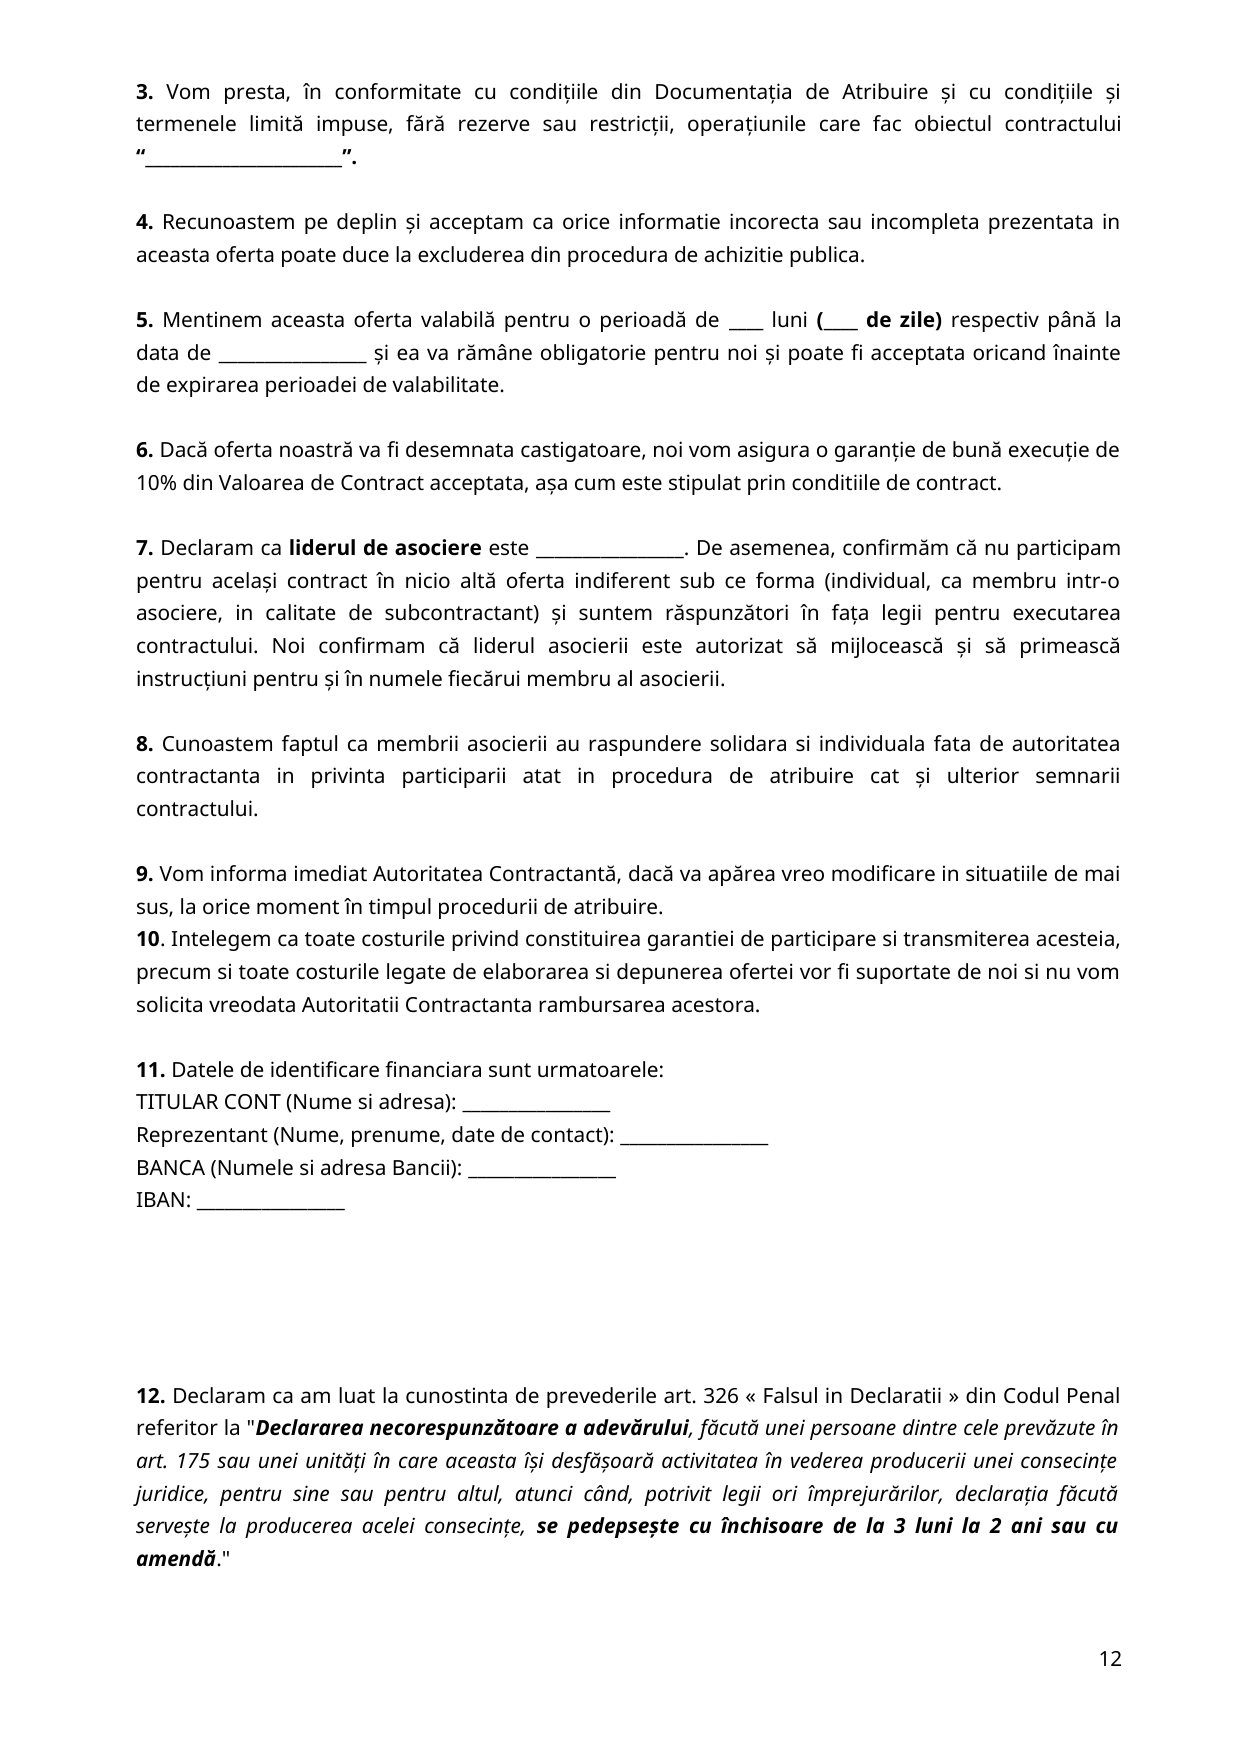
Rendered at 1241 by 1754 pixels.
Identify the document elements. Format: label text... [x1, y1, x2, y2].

text 10. Intelegem ca toate costurile privind constituirea garantiei de participare si transmiterea acesteia, precum si toate costurile legate de elaborarea si depunerea ofertei vor fi suportate de noi si nu vom solicita vreodata Autoritatii Contractanta rambursarea acestora. [136, 924, 1122, 1018]
text TITULAR CONT (Nume si adresa): [136, 1087, 1122, 1116]
text 6. Dacă oferta noastră va fi desemnata castigatoare, noi vom asigura o garanţie de bună execuţie de 10% din Valoarea de Contract acceptata, aşa cum este stipulat prin conditiile de contract. [136, 435, 1122, 496]
text BANCA (Numele si adresa Bancii): [136, 1153, 1122, 1181]
text 11. Datele de identificare financiara sunt urmatoarele: [136, 1055, 1122, 1083]
text 4. Recunoastem pe deplin şi acceptam ca orice informatie incorecta sau incompleta prezentata in aceasta oferta poate duce la excluderea din procedura de achizitie publica. [136, 207, 1122, 268]
text 8. Cunoastem faptul ca membrii asocierii au raspundere solidara si individuala fata de autoritatea contractanta in privinta participarii atat in procedura de atribuire cat şi ulterior semnarii contractului. [136, 729, 1122, 822]
text 5. Mentinem aceasta oferta valabilă pentru o perioadă de luni ( de zile) respectiv până la data de şi ea va rămâne obligatorie pentru noi şi poate fi acceptata oricand înainte de expirarea perioadei de valabilitate. [136, 305, 1122, 399]
text 12. Declaram ca am luat la cunostinta de prevederile art. 326 « Falsul in Declaratii » din Codul Penal referitor la "Declararea necorespunzătoare a adevărului, făcută unei persoane dintre cele prevăzute în art. 175 sau unei unităţi în care aceasta îşi desfăşoară activitatea în vederea producerii unei consecinţe juridice, pentru sine sau pentru altul, atunci când, potrivit legii ori împrejurărilor, declaraţia făcută serveşte la producerea acelei consecinţe, se pedepseşte cu închisoare de la 3 luni la 2 ani sau cu amendă." [136, 1381, 1122, 1572]
text IBAN: [136, 1185, 1122, 1214]
text 7. Declaram ca liderul de asociere este . De asemenea, confirmăm că nu participam pentru acelaşi contract în nicio altă oferta indiferent sub ce forma (individual, ca membru intr-o asociere, in calitate de subcontractant) şi suntem răspunzători în faţa legii pentru executarea contractului. Noi confirmam că liderul asocierii este autorizat să mijlocească şi să primească instrucţiuni pentru şi în numele fiecărui membru al asocierii. [136, 533, 1122, 692]
text 3. Vom presta, în conformitate cu condiţiile din Documentaţia de Atribuire şi cu condiţiile şi termenele limită impuse, fără rezerve sau restricţii, operațiunile care fac obiectul contractului “”. [136, 77, 1122, 170]
text Reprezentant (Nume, prenume, date de contact): [136, 1120, 1122, 1148]
text 9. Vom informa imediat Autoritatea Contractantă, dacă va apărea vreo modificare in situatiile de mai sus, la orice moment în timpul procedurii de atribuire. [136, 859, 1122, 920]
